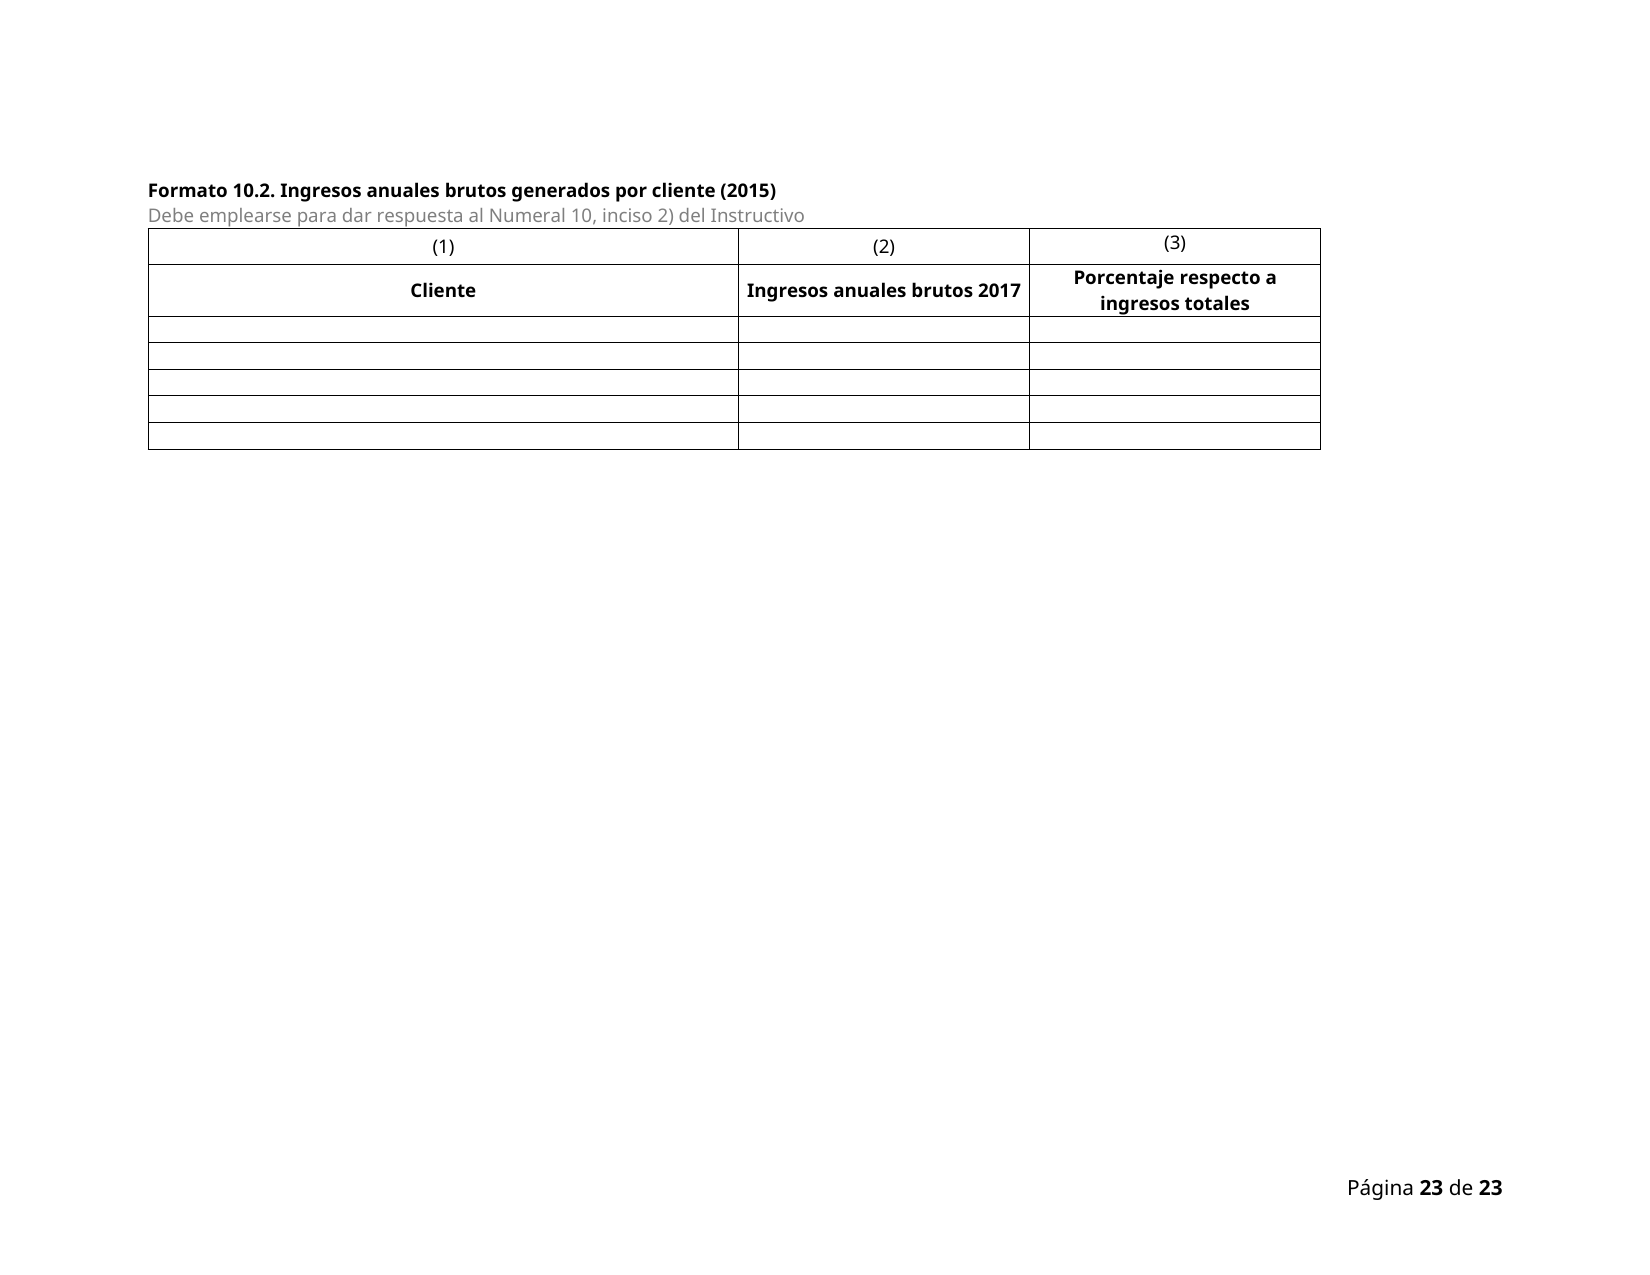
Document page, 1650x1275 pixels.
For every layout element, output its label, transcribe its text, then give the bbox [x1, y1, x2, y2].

table_cell [149, 396, 738, 422]
table_cell [739, 396, 1029, 422]
table_cell [149, 343, 738, 369]
table_cell [739, 317, 1029, 342]
table_cell [739, 423, 1029, 448]
table_cell [739, 343, 1029, 369]
table_cell [1030, 396, 1320, 422]
text Debe emplearse para dar respuesta al Numeral 10, inciso 2) del Instructivo [148, 203, 1502, 228]
table_header (2) [739, 229, 1029, 264]
table_cell [1030, 343, 1320, 369]
table_cell [1030, 317, 1320, 342]
table_cell Ingresos anuales brutos 2017 [739, 265, 1029, 316]
table_cell [739, 370, 1029, 395]
table_cell [1030, 370, 1320, 395]
table_cell [149, 423, 738, 448]
table_cell Cliente [149, 265, 738, 316]
table_cell Porcentaje respecto a ingresos totales [1030, 265, 1320, 316]
text Formato 10.2. Ingresos anuales brutos generados por cliente (2015) [148, 177, 1502, 203]
table_cell [149, 370, 738, 395]
table_header (1) [149, 229, 738, 264]
table_cell [1030, 423, 1320, 448]
table_header (3) [1030, 229, 1320, 264]
table_cell [149, 317, 738, 342]
